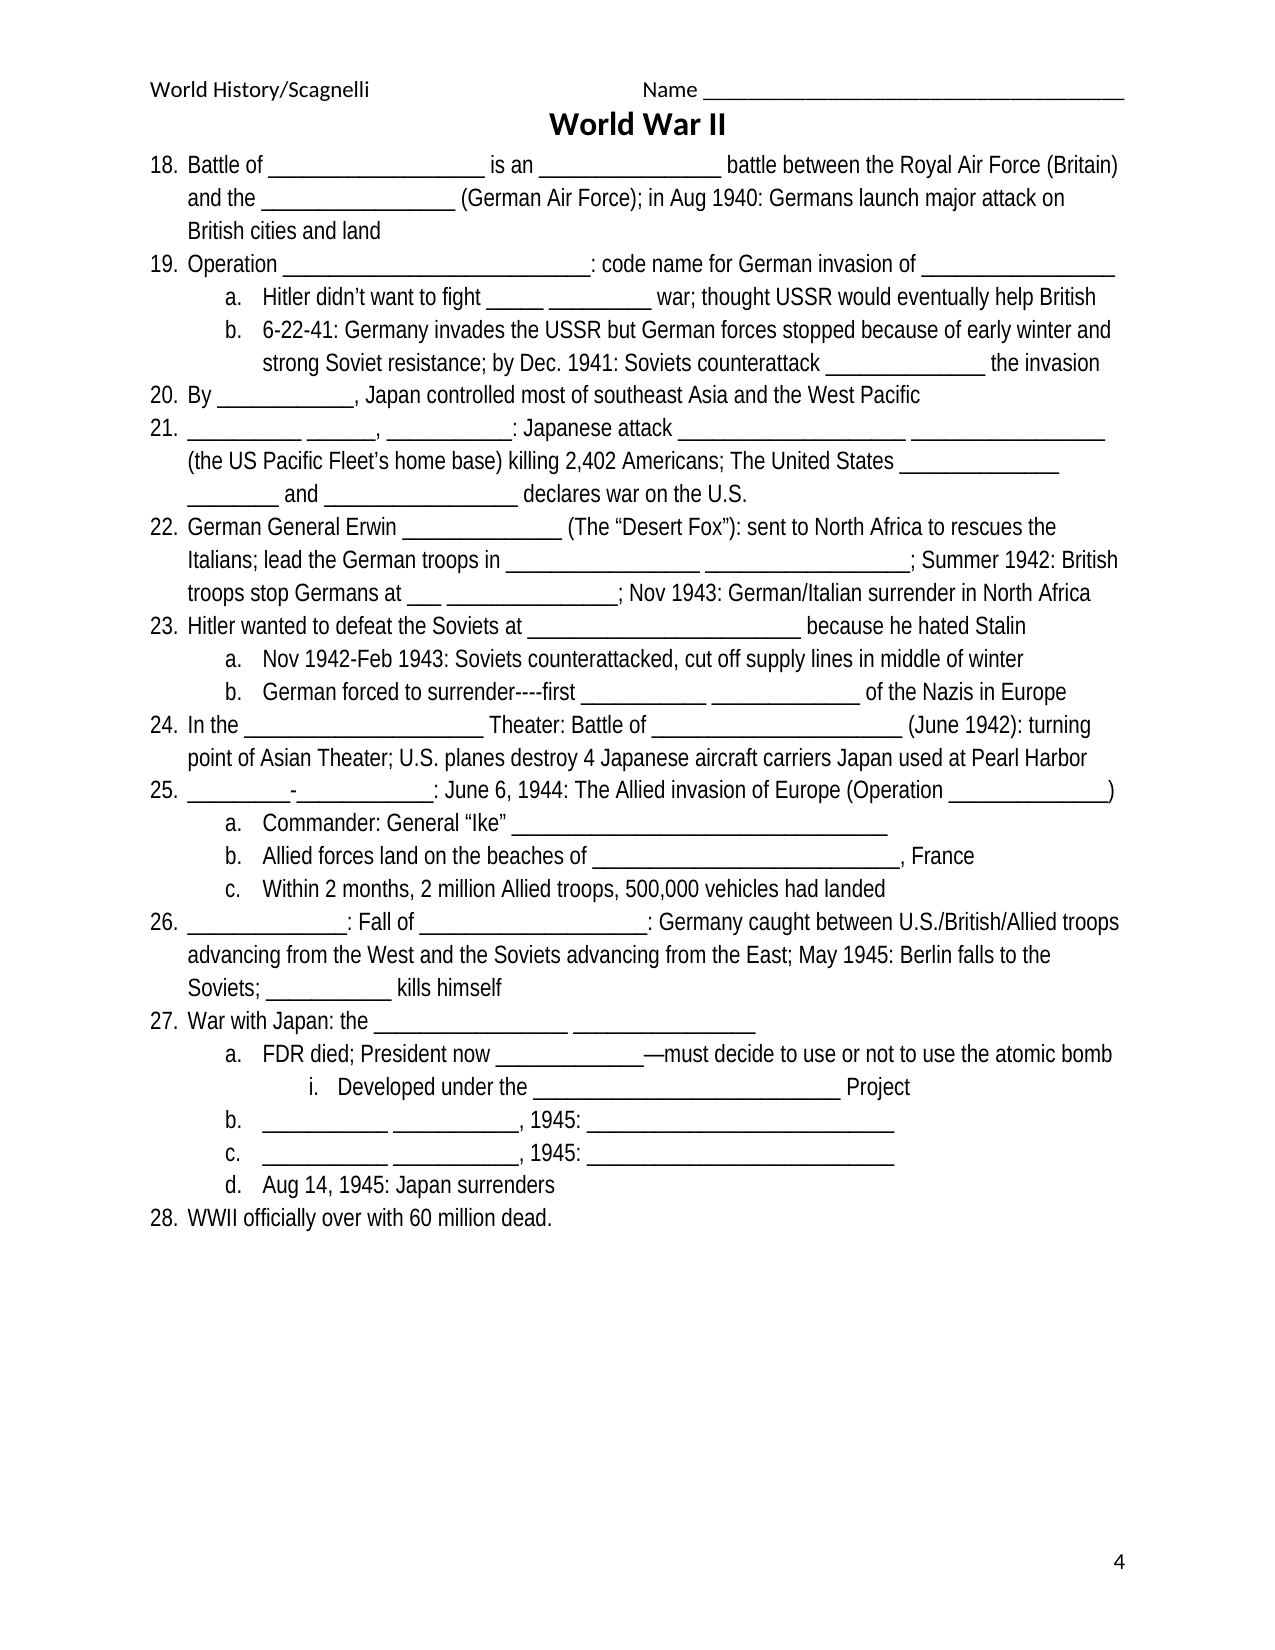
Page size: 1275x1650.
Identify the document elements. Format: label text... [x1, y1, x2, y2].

list War with Japan: the _________________ ________________ [150, 1006, 1125, 1034]
list _________-____________: June 6, 1944: The Allied invasion of Europe (Operation ______________) [150, 775, 1125, 804]
list ___________ ___________, 1945: ___________________________ [225, 1104, 1125, 1133]
list Hitler wanted to defeat the Soviets at ________________________ because he hated Stalin [150, 611, 1125, 639]
list Developed under the ___________________________ Project [319, 1072, 1125, 1100]
list German General Erwin ______________ (The “Desert Fox”): sent to North Africa to rescues the Italians; lead the German troops in _________________ __________________; Summer 1942: British troops stop Germans at ___ _______________; Nov 1943: German/Italian surrender in North Africa [150, 512, 1125, 607]
list German forced to surrender----first ___________ _____________ of the Nazis in Europe [225, 677, 1125, 705]
list Commander: General “Ike” _________________________________ [225, 808, 1125, 837]
list Operation ___________________________: code name for German invasion of _________________ [150, 249, 1125, 277]
list Aug 14, 1945: Japan surrenders [225, 1170, 1125, 1199]
list WWII officially over with 60 million dead. [150, 1203, 1125, 1232]
list In the _____________________ Theater: Battle of ______________________ (June 1942): turning point of Asian Theater; U.S. planes destroy 4 Japanese aircraft carriers Japan used at Pearl Harbor [150, 709, 1125, 771]
list Within 2 months, 2 million Allied troops, 500,000 vehicles had landed [225, 874, 1125, 903]
list Battle of ___________________ is an ________________ battle between the Royal Air Force (Britain) and the _________________ (German Air Force); in Aug 1940: Germans launch major attack on British cities and land [150, 150, 1125, 244]
list 6-22-41: Germany invades the USSR but German forces stopped because of early winter and strong Soviet resistance; by Dec. 1941: Soviets counterattack ______________ the invasion [225, 314, 1125, 376]
list FDR died; President now _____________—must decide to use or not to use the atomic bomb [225, 1039, 1125, 1067]
list Allied forces land on the beaches of ___________________________, France [225, 841, 1125, 870]
list __________ ______, ___________: Japanese attack ____________________ _________________ (the US Pacific Fleet’s home base) killing 2,402 Americans; The United States ______________ ________ and _________________ declares war on the U.S. [150, 413, 1125, 508]
list Hitler didn’t want to fight _____ _________ war; thought USSR would eventually help British [225, 282, 1125, 310]
list ___________ ___________, 1945: ___________________________ [225, 1137, 1125, 1166]
list ______________: Fall of ____________________: Germany caught between U.S./British/Allied troops advancing from the West and the Soviets advancing from the East; May 1945: Berlin falls to the Soviets; ___________ kills himself [150, 907, 1125, 1002]
list By ____________, Japan controlled most of southeast Asia and the West Pacific [150, 380, 1125, 409]
list Nov 1942-Feb 1943: Soviets counterattacked, cut off supply lines in middle of winter [225, 644, 1125, 672]
